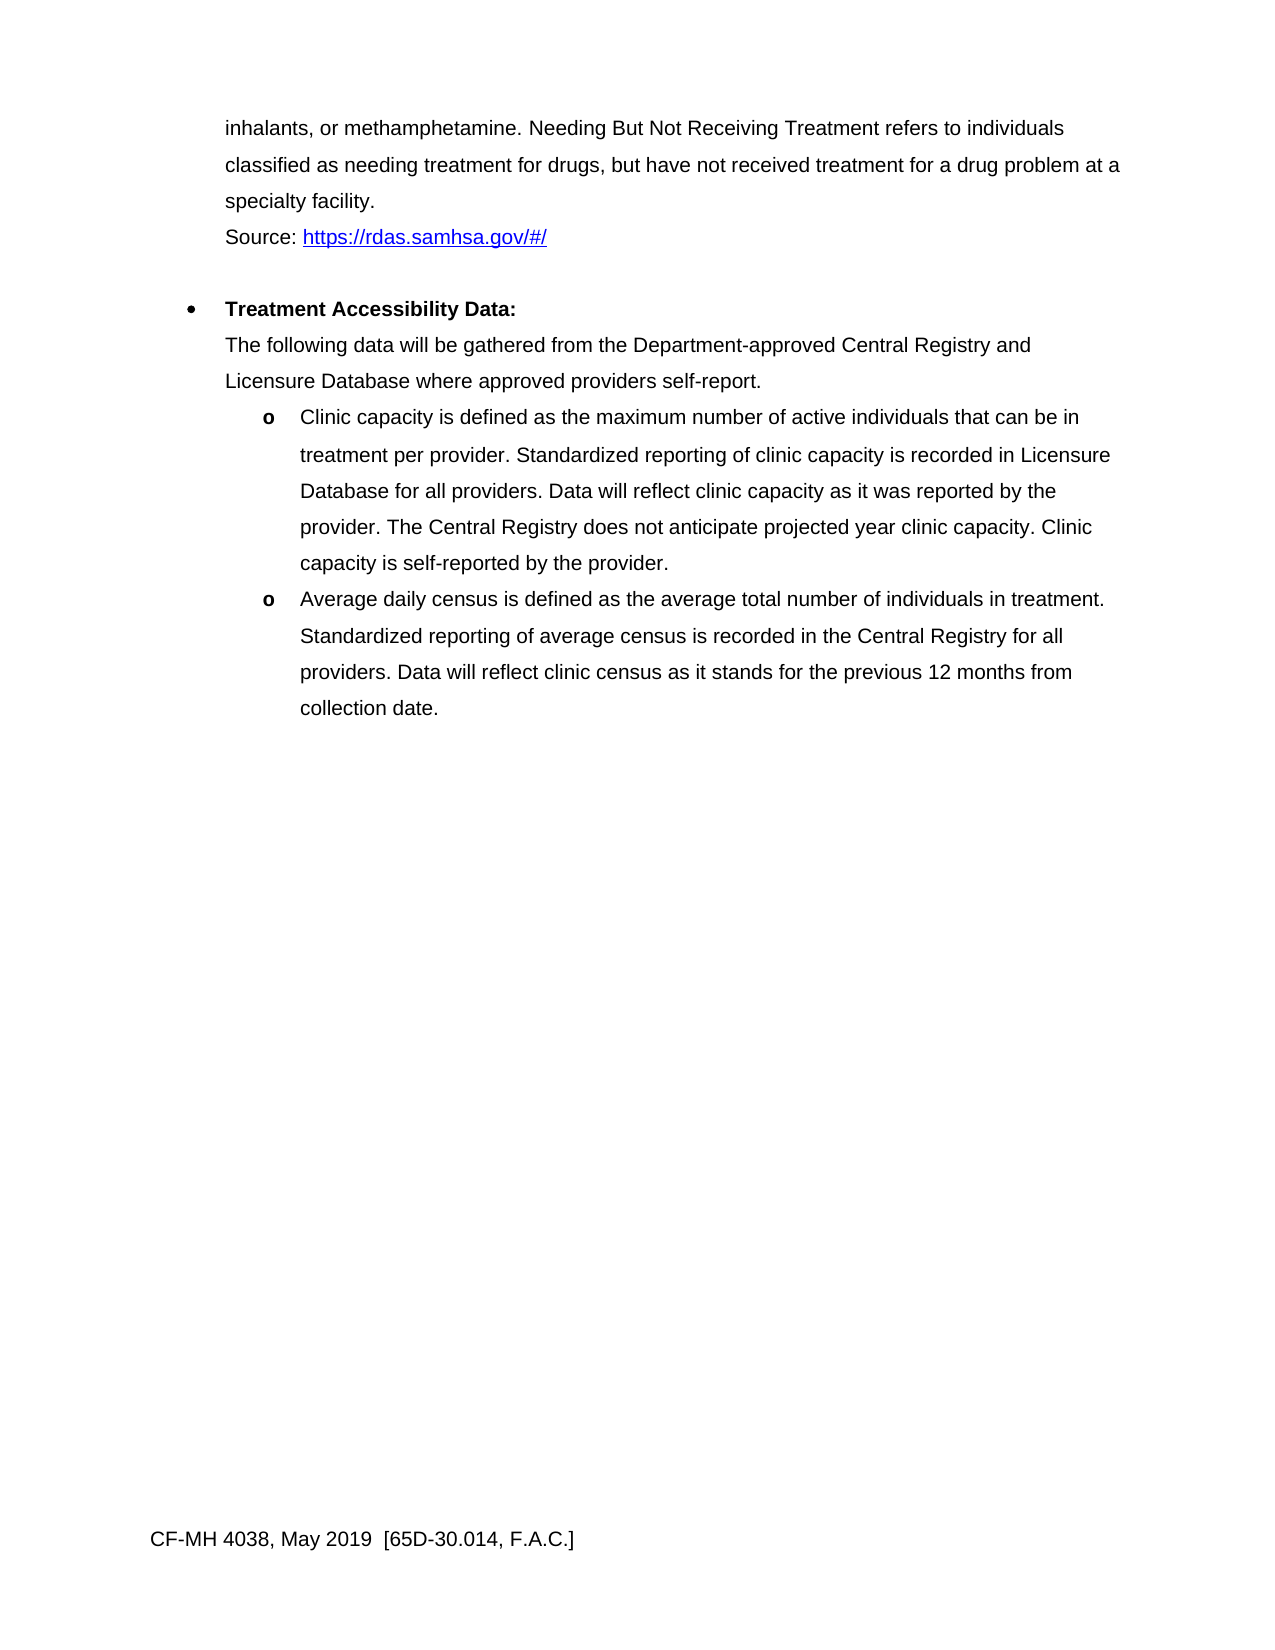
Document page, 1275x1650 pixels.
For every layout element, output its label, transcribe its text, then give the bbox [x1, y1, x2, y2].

list Treatment Accessibility Data: [187, 297, 1125, 321]
text The following data will be gathered from the Department-approved Central Registry and Licensure Database where approved providers self-report. [225, 333, 1125, 393]
text Source: https://rdas.samhsa.gov/#/ [225, 225, 1125, 249]
list Clinic capacity is defined as the maximum number of active individuals that can be in treatment per provider. Standardized reporting of clinic capacity is recorded in Licensure Database for all providers. Data will reflect clinic capacity as it was reported by the provider. The Central Registry does not anticipate projected year clinic capacity. Clinic capacity is self-reported by the provider. [262, 405, 1125, 574]
list Average daily census is defined as the average total number of individuals in treatment. Standardized reporting of average census is recorded in the Central Registry for all providers. Data will reflect clinic census as it stands for the previous 12 months from collection date. [262, 586, 1125, 720]
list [187, 112, 1125, 213]
